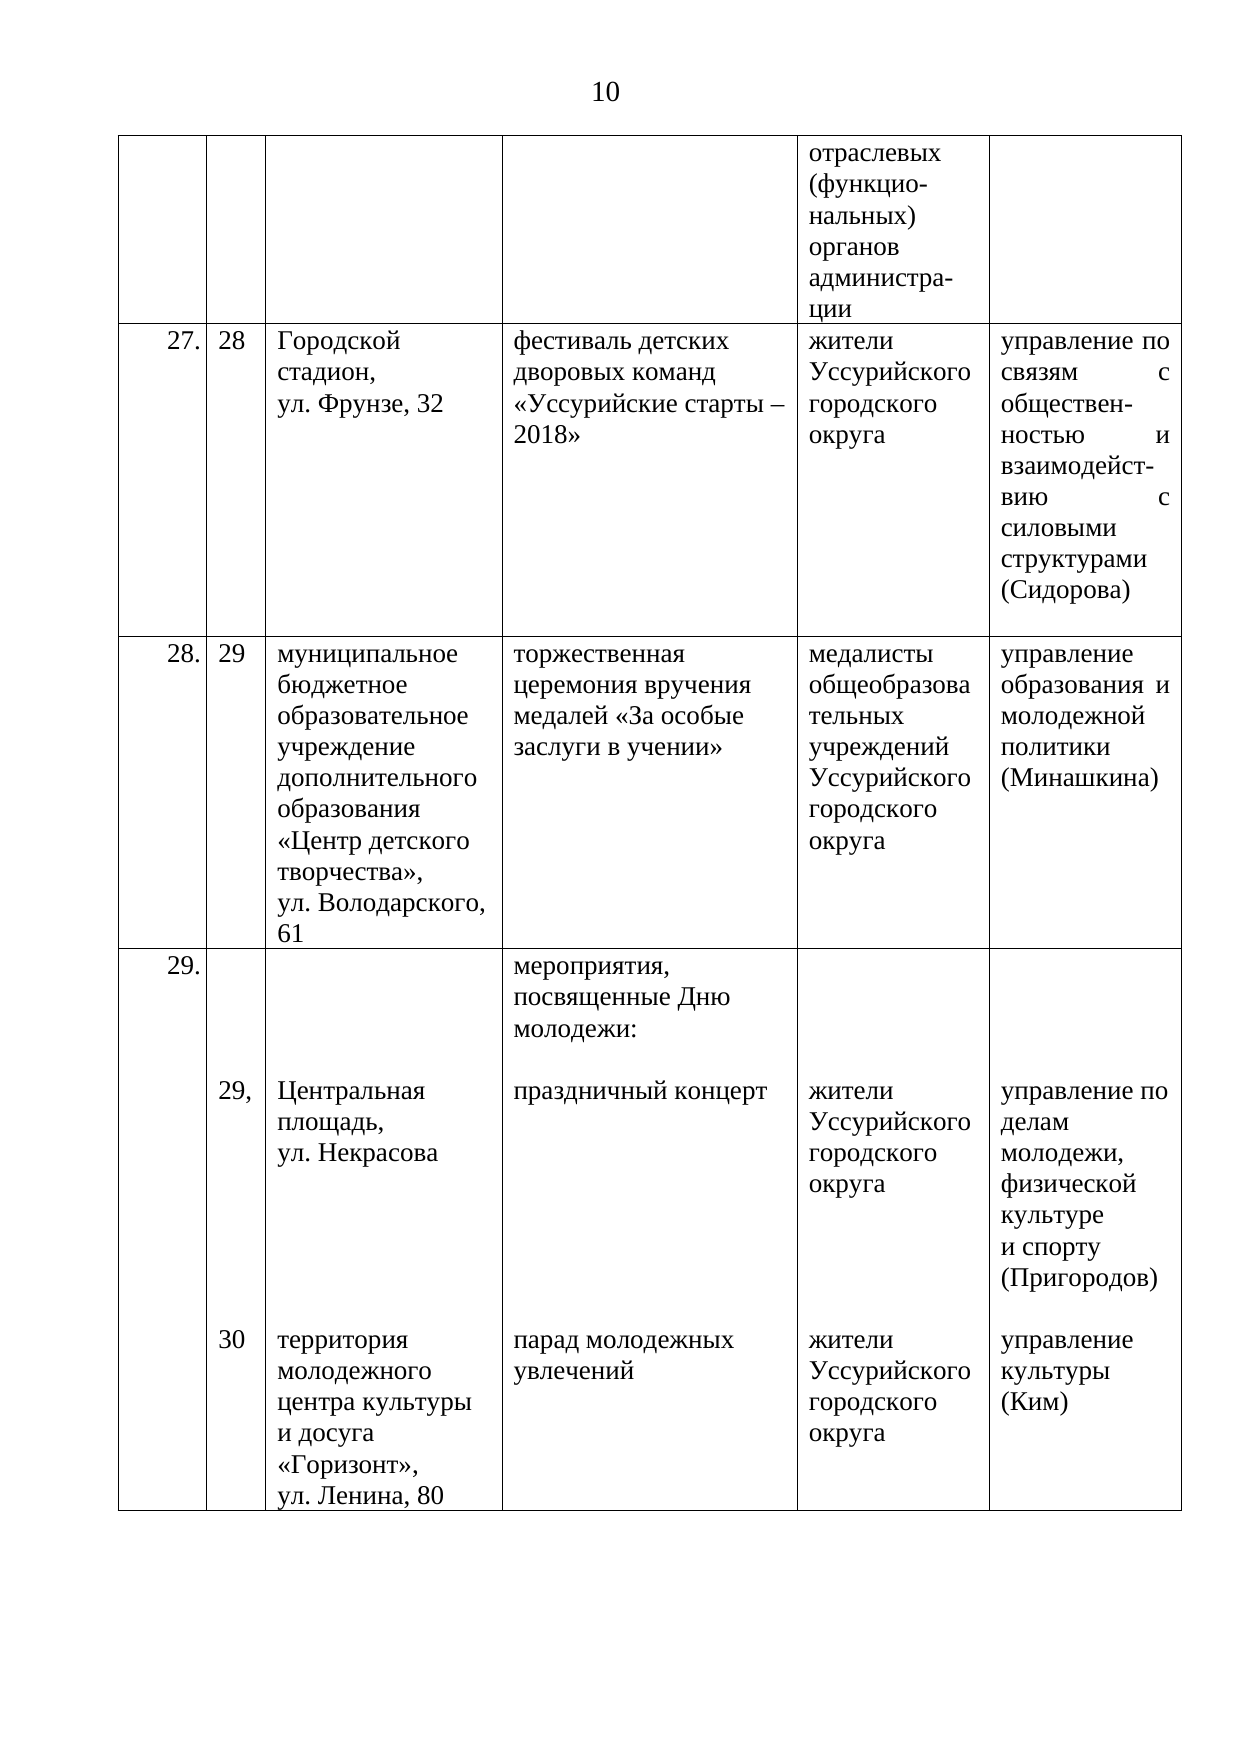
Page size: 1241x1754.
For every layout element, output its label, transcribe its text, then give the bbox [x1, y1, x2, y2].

table_cell Центральная площадь, ул. Некрасова территория молодежного центра культуры и досуга «Горизонт», ул. Ленина, 80 [266, 949, 502, 1510]
table_cell 28 [207, 324, 265, 636]
table_cell 29, 30 [207, 949, 265, 1510]
table_cell торжественная церемония вручения медалей «За особые заслуги в учении» [503, 637, 797, 948]
table_cell жители Уссурийского городского округа жители Уссурийского городского округа [798, 949, 989, 1510]
table_cell управление по связям с обществен-ностью и взаимодейст-вию с силовыми структурами (Сидорова) [990, 324, 1181, 636]
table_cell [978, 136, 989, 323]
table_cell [990, 136, 1181, 323]
table_cell 29 [207, 637, 265, 948]
table_cell мероприятия, посвященные Дню молодежи: праздничный концерт парад молодежных увлечений [503, 949, 797, 1510]
table_cell фестиваль детских дворовых команд «Уссурийские старты – 2018» [503, 324, 797, 636]
table_cell [119, 136, 206, 323]
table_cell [503, 136, 797, 323]
table_cell жители Уссурийского городского округа [798, 324, 989, 636]
table_cell управление образования и молодежной политики (Минашкина) [990, 637, 1181, 948]
table_cell медалисты общеобразовательных учреждений Уссурийского городского округа [798, 637, 989, 948]
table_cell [266, 136, 502, 323]
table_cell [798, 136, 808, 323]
table_cell [119, 949, 206, 1510]
table_cell [119, 637, 206, 948]
table_cell управление по делам молодежи, физической культуре и спорту (Пригородов) управление культуры (Ким) [990, 949, 1181, 1510]
table_cell [119, 324, 206, 636]
table_cell 26 [207, 136, 265, 323]
table_cell Городской стадион, ул. Фрунзе, 32 [266, 324, 502, 636]
